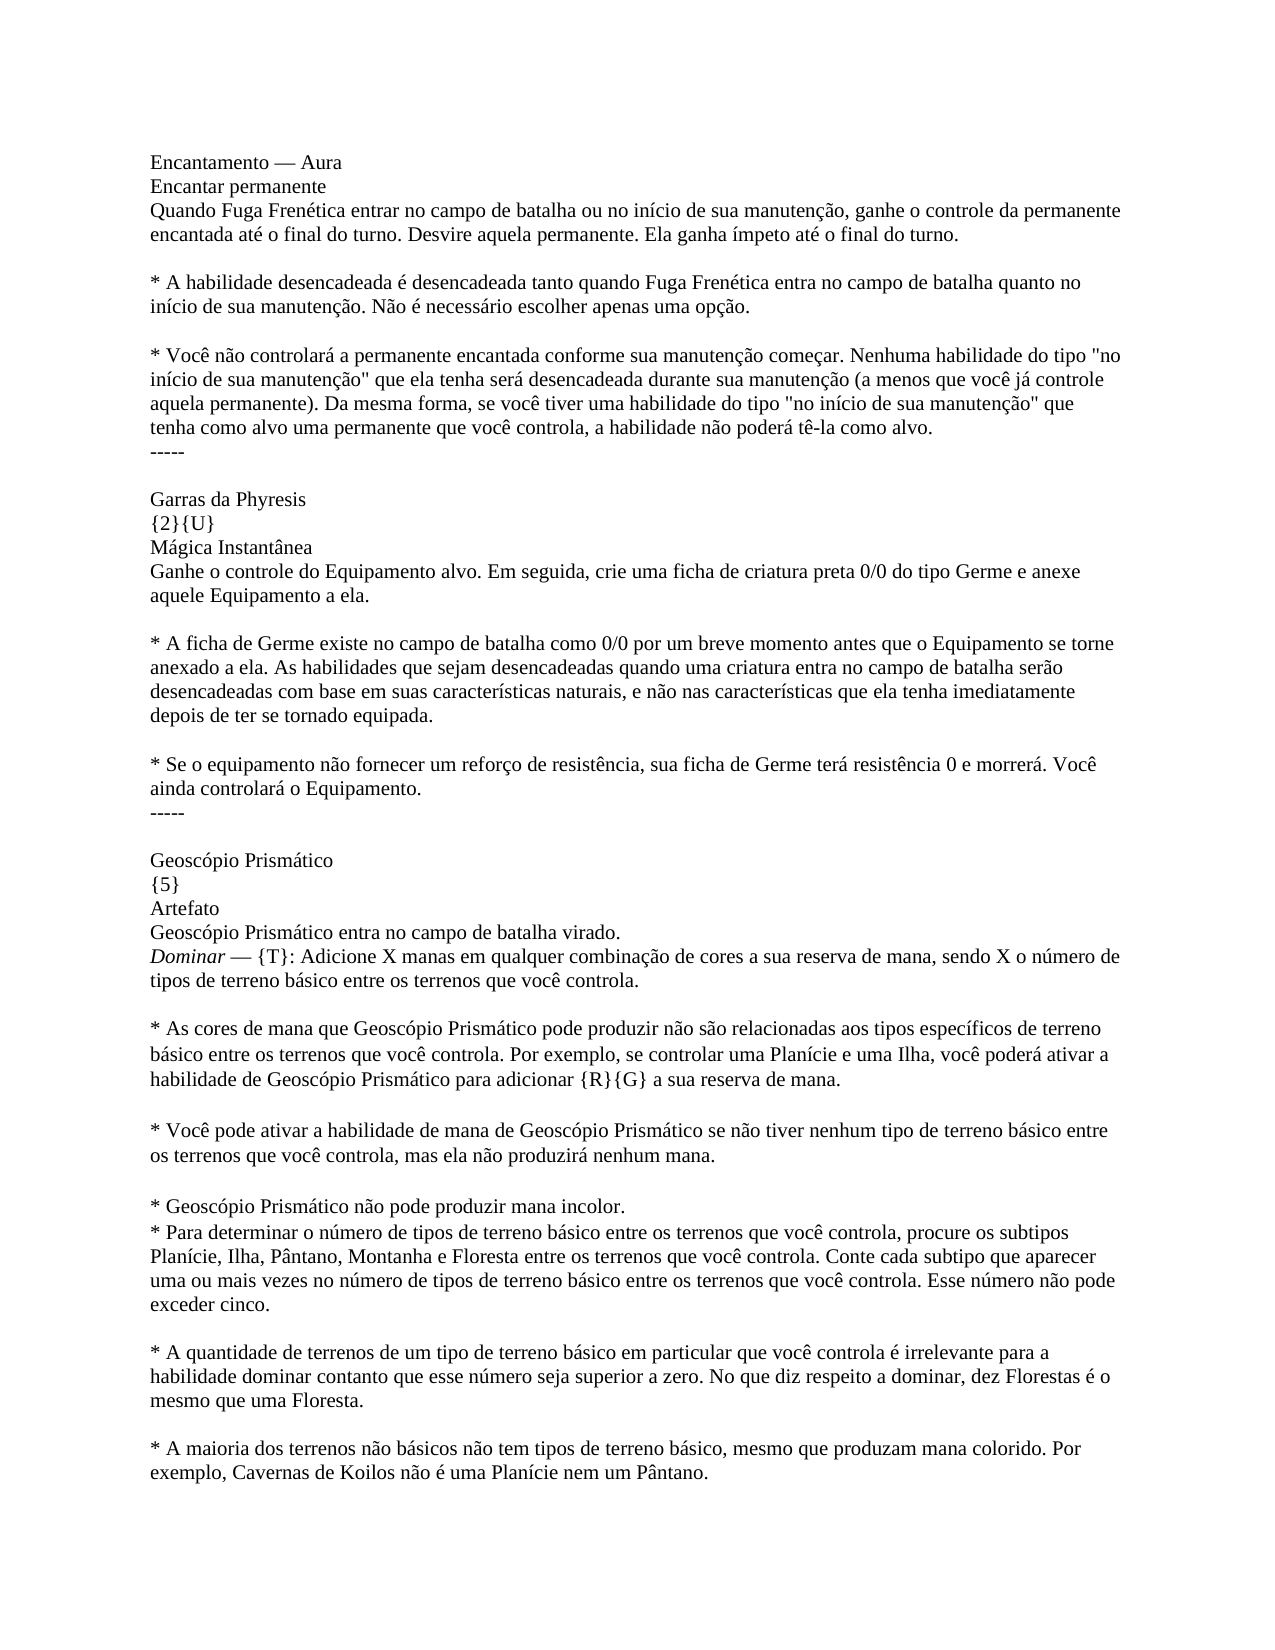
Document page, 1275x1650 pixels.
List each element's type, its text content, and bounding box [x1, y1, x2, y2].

text Mágica Instantânea [150, 535, 1125, 559]
text * Para determinar o número de tipos de terreno básico entre os terrenos que você controla, procure os subtipos Planície, Ilha, Pântano, Montanha e Floresta entre os terrenos que você controla. Conte cada subtipo que aparecer uma ou mais vezes no número de tipos de terreno básico entre os terrenos que você controla. Esse número não pode exceder cinco. [150, 1219, 1125, 1316]
text * Geoscópio Prismático não pode produzir mana incolor. [150, 1194, 1125, 1218]
text ----- [150, 439, 1125, 463]
text * As cores de mana que Geoscópio Prismático pode produzir não são relacionadas aos tipos específicos de terreno básico entre os terrenos que você controla. Por exemplo, se controlar uma Planície e uma Ilha, você poderá ativar a habilidade de Geoscópio Prismático para adicionar {R}{G} a sua reserva de mana. [150, 1016, 1125, 1091]
text * Você não controlará a permanente encantada conforme sua manutenção começar. Nenhuma habilidade do tipo "no início de sua manutenção" que ela tenha será desencadeada durante sua manutenção (a menos que você já controle aquela permanente). Da mesma forma, se você tiver uma habilidade do tipo "no início de sua manutenção" que tenha como alvo uma permanente que você controla, a habilidade não poderá tê-la como alvo. [150, 342, 1125, 439]
text Geoscópio Prismático entra no campo de batalha virado. [150, 920, 1125, 944]
text Encantar permanente [150, 174, 1125, 198]
text Geoscópio Prismático [150, 848, 1125, 872]
text * Você pode ativar a habilidade de mana de Geoscópio Prismático se não tiver nenhum tipo de terreno básico entre os terrenos que você controla, mas ela não produzirá nenhum mana. [150, 1118, 1125, 1167]
text * A habilidade desencadeada é desencadeada tanto quando Fuga Frenética entra no campo de batalha quanto no início de sua manutenção. Não é necessário escolher apenas uma opção. [150, 270, 1125, 318]
text * A ficha de Germe existe no campo de batalha como 0/0 por um breve momento antes que o Equipamento se torne anexado a ela. As habilidades que sejam desencadeadas quando uma criatura entra no campo de batalha serão desencadeadas com base em suas características naturais, e não nas características que ela tenha imediatamente depois de ter se tornado equipada. [150, 631, 1125, 727]
text * A quantidade de terrenos de um tipo de terreno básico em particular que você controla é irrelevante para a habilidade dominar contanto que esse número seja superior a zero. No que diz respeito a dominar, dez Florestas é o mesmo que uma Floresta. [150, 1340, 1125, 1412]
text {5} [150, 872, 1125, 896]
text ----- [150, 800, 1125, 824]
text Encantamento — Aura [150, 150, 1125, 174]
text Garras da Phyresis [150, 487, 1125, 511]
text * A maioria dos terrenos não básicos não tem tipos de terreno básico, mesmo que produzam mana colorido. Por exemplo, Cavernas de Koilos não é uma Planície nem um Pântano. [150, 1436, 1125, 1484]
text Artefato [150, 896, 1125, 920]
text Ganhe o controle do Equipamento alvo. Em seguida, crie uma ficha de criatura preta 0/0 do tipo Germe e anexe aquele Equipamento a ela. [150, 559, 1125, 607]
text {2}{U} [150, 511, 1125, 535]
text Dominar — {T}: Adicione X manas em qualquer combinação de cores a sua reserva de mana, sendo X o número de tipos de terreno básico entre os terrenos que você controla. [150, 944, 1125, 992]
text * Se o equipamento não fornecer um reforço de resistência, sua ficha de Germe terá resistência 0 e morrerá. Você ainda controlará o Equipamento. [150, 752, 1125, 800]
text Quando Fuga Frenética entrar no campo de batalha ou no início de sua manutenção, ganhe o controle da permanente encantada até o final do turno. Desvire aquela permanente. Ela ganha ímpeto até o final do turno. [150, 198, 1125, 246]
